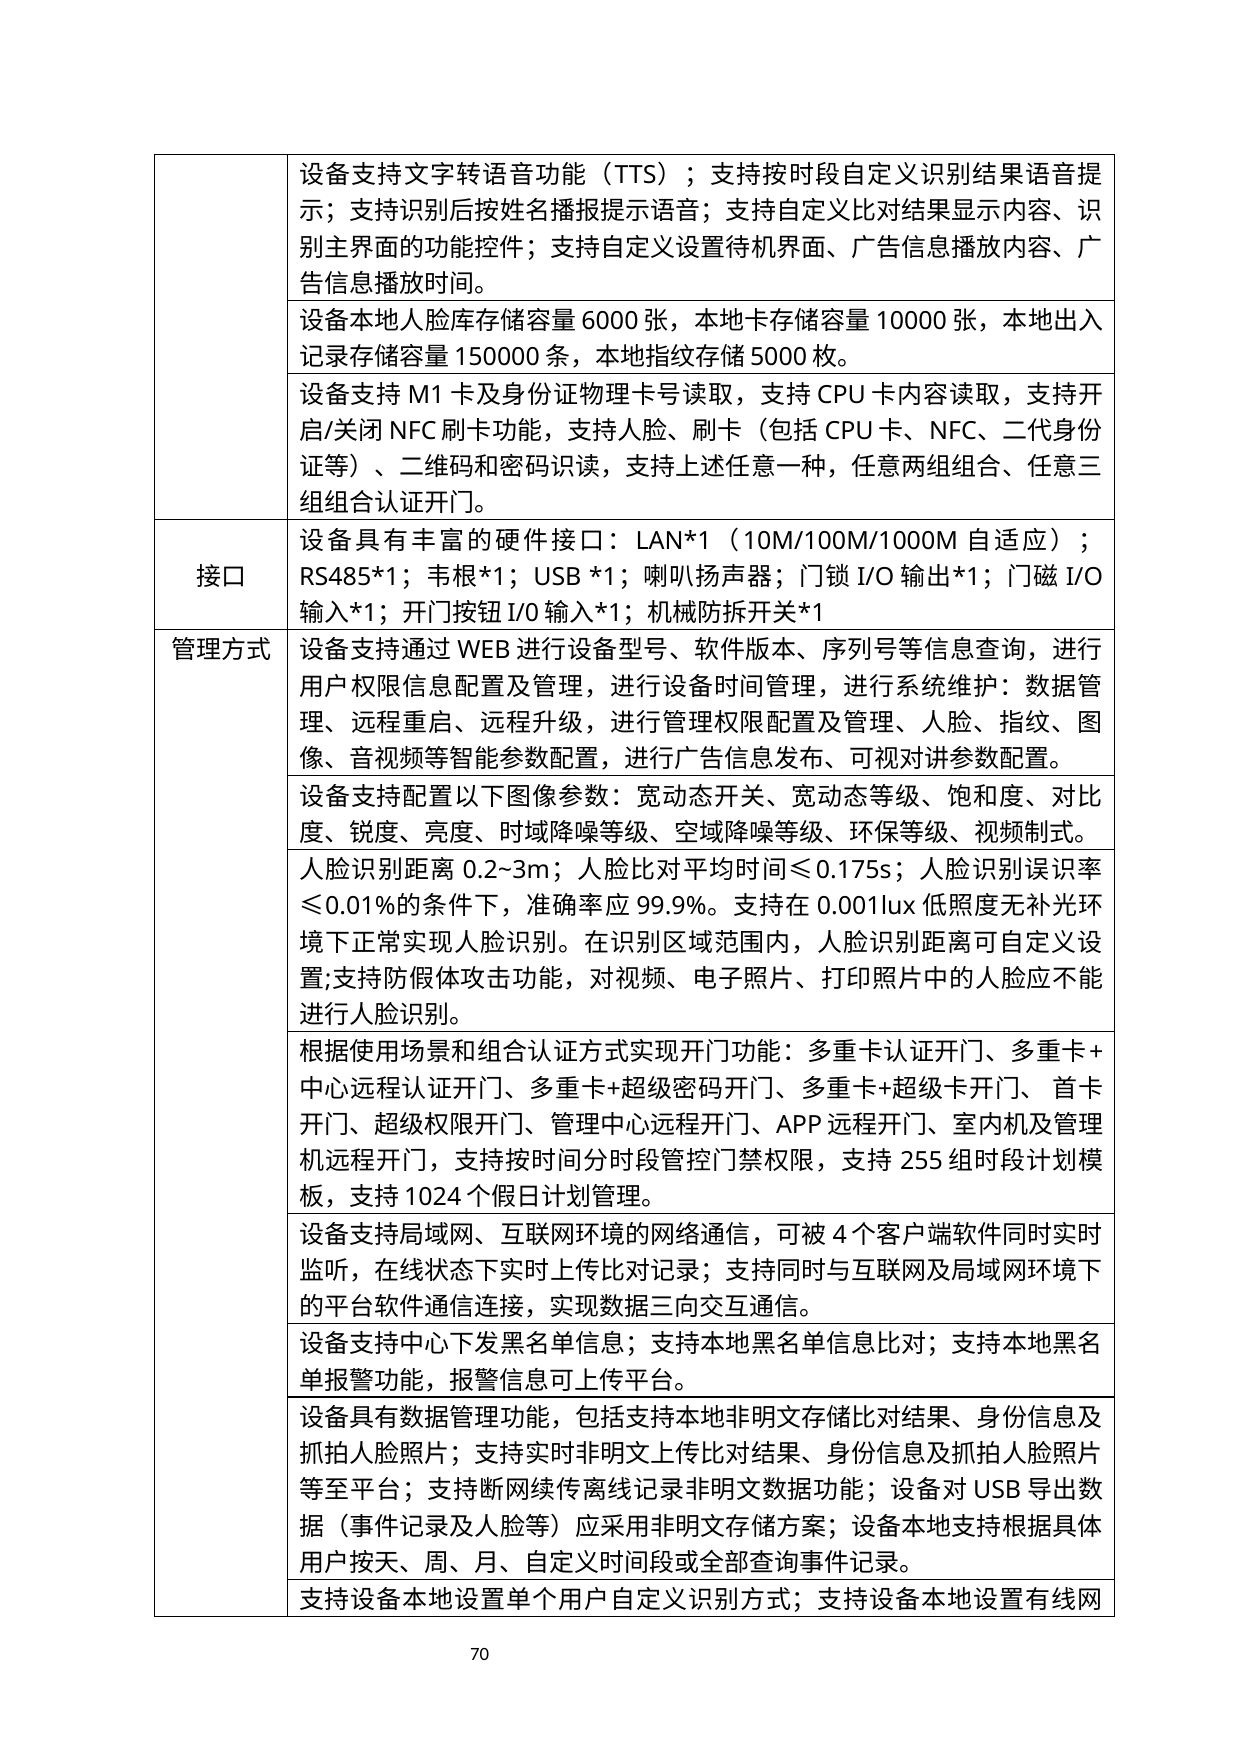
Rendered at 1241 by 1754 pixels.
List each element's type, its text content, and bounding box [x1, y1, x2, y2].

table_cell 设备支持M1卡及身份证物理卡号读取，支持CPU卡内容读取，支持开启/关闭NFC刷卡功能，支持人脸、刷卡（包括CPU卡、NFC、二代身份证等）、二维码和密码识读，支持上述任意一种，任意两组组合、任意三组组合认证开门。 [288, 374, 1114, 519]
table_cell 设备具有丰富的硬件接口：LAN*1（10M/100M/1000M自适应）；RS485*1；韦根*1；USB *1；喇叭扬声器；门锁I/O输出*1；门磁 I/O输入*1；开门按钮I/0输入*1；机械防拆开关*1 [288, 520, 1114, 629]
table_cell 根据使用场景和组合认证方式实现开门功能：多重卡认证开门、多重卡+中心远程认证开门、多重卡+超级密码开门、多重卡+超级卡开门、 首卡开门、超级权限开门、管理中心远程开门、APP远程开门、室内机及管理机远程开门，支持按时间分时段管控门禁权限，支持255组时段计划模板，支持1024个假日计划管理。 [288, 1032, 1114, 1213]
table_cell 人脸识别距离0.2~3m；人脸比对平均时间≤0.175s；人脸识别误识率≤0.01%的条件下，准确率应99.9%。支持在0.001lux低照度无补光环境下正常实现人脸识别。在识别区域范围内，人脸识别距离可自定义设置;支持防假体攻击功能，对视频、电子照片、打印照片中的人脸应不能进行人脸识别。 [288, 850, 1114, 1031]
table_cell 设备具有数据管理功能，包括支持本地非明文存储比对结果、身份信息及抓拍人脸照片；支持实时非明文上传比对结果、身份信息及抓拍人脸照片等至平台；支持断网续传离线记录非明文数据功能；设备对USB导出数据（事件记录及人脸等）应采用非明文存储方案；设备本地支持根据具体用户按天、周、月、自定义时间段或全部查询事件记录。 [288, 1398, 1114, 1579]
table_cell 设备支持中心下发黑名单信息；支持本地黑名单信息比对；支持本地黑名单报警功能，报警信息可上传平台。 [288, 1324, 1114, 1396]
table_cell 设备支持局域网、互联网环境的网络通信，可被4个客户端软件同时实时监听，在线状态下实时上传比对记录；支持同时与互联网及局域网环境下的平台软件通信连接，实现数据三向交互通信。 [288, 1214, 1114, 1323]
table_cell 管理方式 [155, 630, 287, 1616]
table_cell 设备本地人脸库存储容量6000张，本地卡存储容量10000张，本地出入记录存储容量150000条，本地指纹存储5000枚。 [288, 301, 1114, 373]
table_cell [288, 1580, 1114, 1616]
table_cell 设备支持配置以下图像参数：宽动态开关、宽动态等级、饱和度、对比度、锐度、亮度、时域降噪等级、空域降噪等级、环保等级、视频制式。 [288, 776, 1114, 848]
table_cell 设备支持通过WEB进行设备型号、软件版本、序列号等信息查询，进行用户权限信息配置及管理，进行设备时间管理，进行系统维护：数据管理、远程重启、远程升级，进行管理权限配置及管理、人脸、指纹、图像、音视频等智能参数配置，进行广告信息发布、可视对讲参数配置。 [288, 630, 1114, 775]
table_cell 设备支持文字转语音功能（TTS）；支持按时段自定义识别结果语音提示；支持识别后按姓名播报提示语音；支持自定义比对结果显示内容、识别主界面的功能控件；支持自定义设置待机界面、广告信息播放内容、广告信息播放时间。 [288, 155, 1114, 299]
table_cell 接口 [155, 520, 287, 629]
